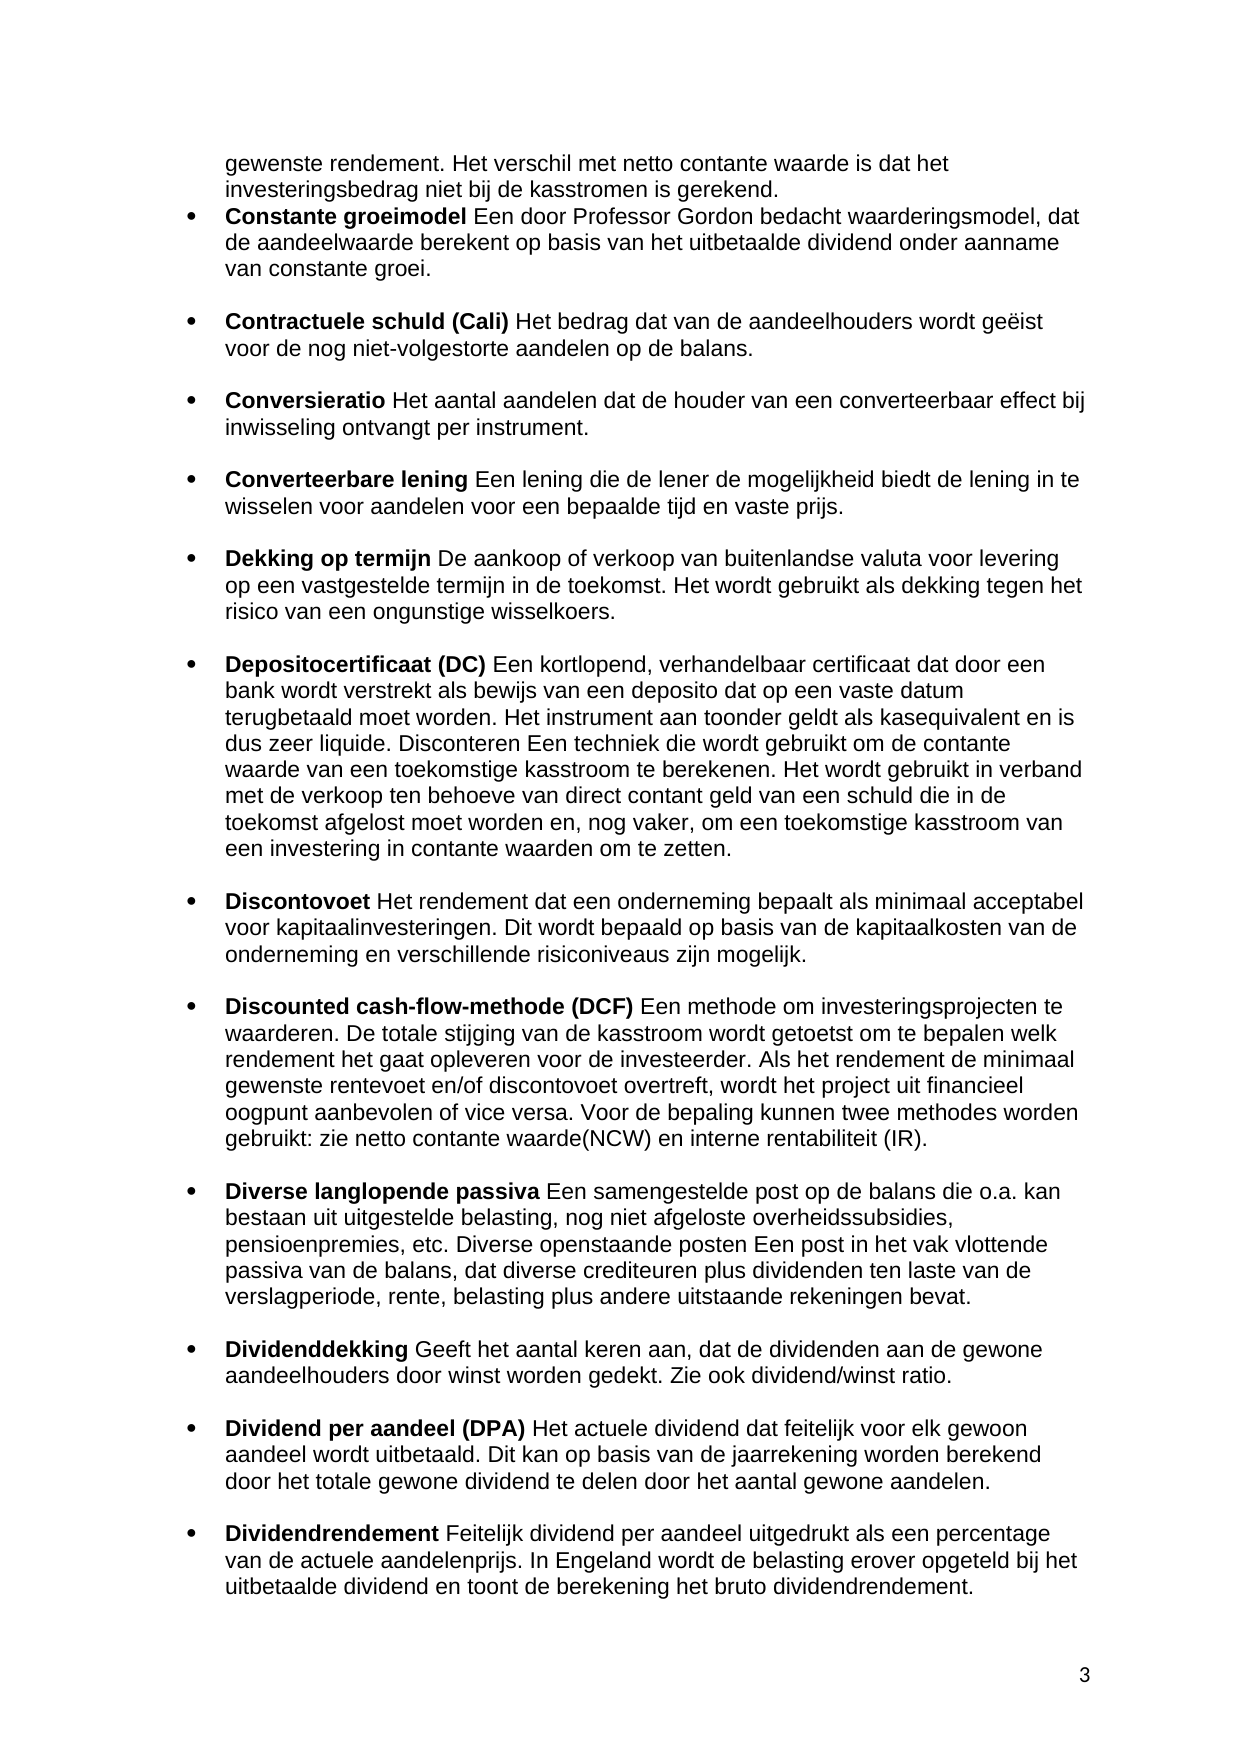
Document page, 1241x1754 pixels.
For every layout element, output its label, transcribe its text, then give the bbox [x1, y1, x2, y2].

list Conversieratio Het aantal aandelen dat de houder van een converteerbaar effect bij inwisseling ontvangt per instrument. [187, 387, 1090, 440]
list Dividendrendement Feitelijk dividend per aandeel uitgedrukt als een percentage van de actuele aandelenprijs. In Engeland wordt de belasting erover opgeteld bij het uitbetaalde dividend en toont de berekening het bruto dividendrendement. [187, 1520, 1090, 1599]
list Depositocertificaat (DC) Een kortlopend, verhandelbaar certificaat dat door een bank wordt verstrekt als bewijs van een deposito dat op een vaste datum terugbetaald moet worden. Het instrument aan toonder geldt als kasequivalent en is dus zeer liquide. Disconteren Een techniek die wordt gebruikt om de contante waarde van een toekomstige kasstroom te berekenen. Het wordt gebruikt in verband met de verkoop ten behoeve van direct contant geld van een schuld die in de toekomst afgelost moet worden en, nog vaker, om een toekomstige kasstroom van een investering in contante waarden om te zetten. [187, 651, 1090, 862]
list Dividend per aandeel (DPA) Het actuele dividend dat feitelijk voor elk gewoon aandeel wordt uitbetaald. Dit kan op basis van de jaarrekening worden berekend door het totale gewone dividend te delen door het aantal gewone aandelen. [187, 1415, 1090, 1494]
list Constante groeimodel Een door Professor Gordon bedacht waarderingsmodel, dat de aandeelwaarde berekent op basis van het uitbetaalde dividend onder aanname van constante groei. [187, 203, 1090, 282]
list Discontovoet Het rendement dat een onderneming bepaalt als minimaal acceptabel voor kapitaalinvesteringen. Dit wordt bepaald op basis van de kapitaalkosten van de onderneming en verschillende risiconiveaus zijn mogelijk. [187, 888, 1090, 967]
list Dekking op termijn De aankoop of verkoop van buitenlandse valuta voor levering op een vastgestelde termijn in de toekomst. Het wordt gebruikt als dekking tegen het risico van een ongunstige wisselkoers. [187, 545, 1090, 624]
list Converteerbare lening Een lening die de lener de mogelijkheid biedt de lening in te wisselen voor aandelen voor een bepaalde tijd en vaste prijs. [187, 466, 1090, 519]
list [187, 150, 1090, 203]
list Contractuele schuld (Cali) Het bedrag dat van de aandeelhouders wordt geëist voor de nog niet-volgestorte aandelen op de balans. [187, 308, 1090, 361]
list Dividenddekking Geeft het aantal keren aan, dat de dividenden aan de gewone aandeelhouders door winst worden gedekt. Zie ook dividend/winst ratio. [187, 1336, 1090, 1389]
list Discounted cash-flow-methode (DCF) Een methode om investeringsprojecten te waarderen. De totale stijging van de kasstroom wordt getoetst om te bepalen welk rendement het gaat opleveren voor de investeerder. Als het rendement de minimaal gewenste rentevoet en/of discontovoet overtreft, wordt het project uit financieel oogpunt aanbevolen of vice versa. Voor de bepaling kunnen twee methodes worden gebruikt: zie netto contante waarde(NCW) en interne rentabiliteit (IR). [187, 993, 1090, 1151]
list Diverse langlopende passiva Een samengestelde post op de balans die o.a. kan bestaan uit uitgestelde belasting, nog niet afgeloste overheidssubsidies, pensioenpremies, etc. Diverse openstaande posten Een post in het vak vlottende passiva van de balans, dat diverse crediteuren plus dividenden ten laste van de verslagperiode, rente, belasting plus andere uitstaande rekeningen bevat. [187, 1178, 1090, 1309]
